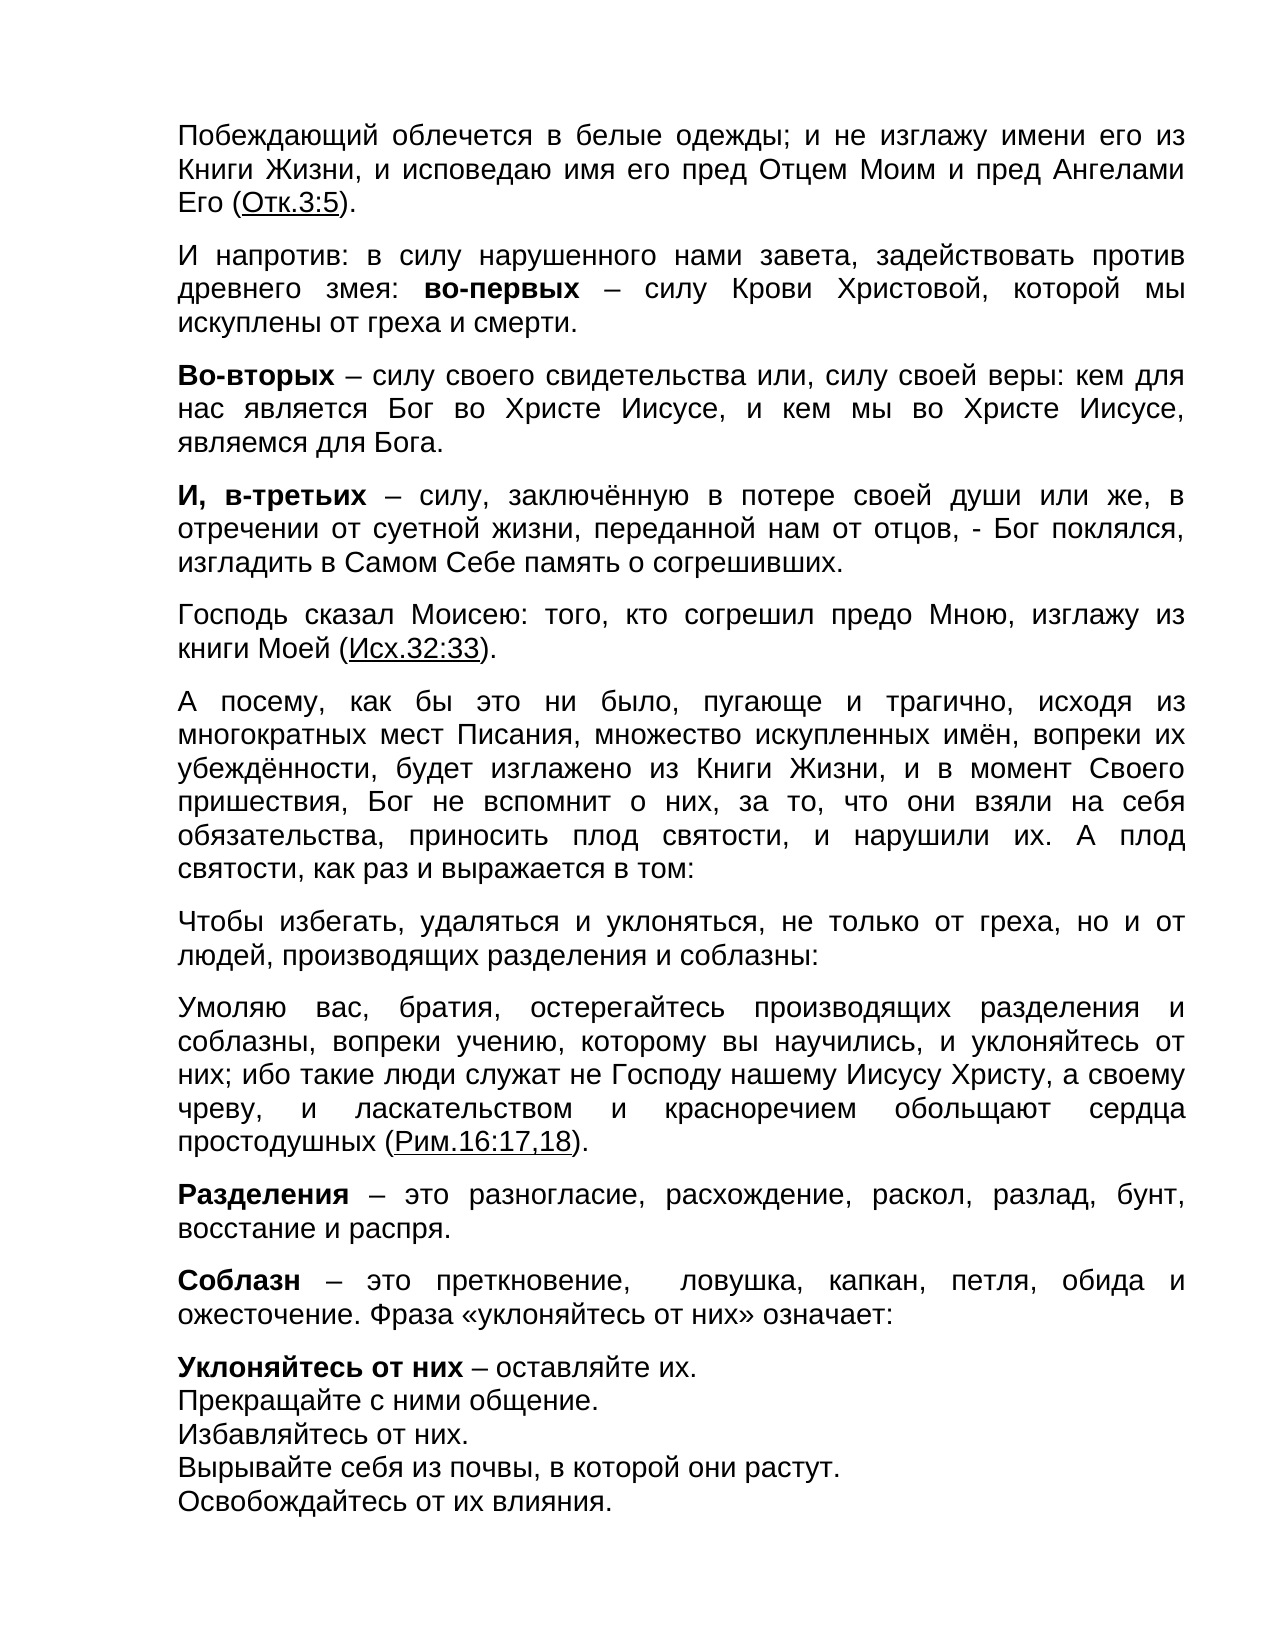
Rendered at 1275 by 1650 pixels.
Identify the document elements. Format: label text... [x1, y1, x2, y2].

text А посему, как бы это ни было, пугающе и трагично, исходя из многократных мест Писания, множество искупленных имён, вопреки их убеждённости, будет изглажено из Книги Жизни, и в момент Своего пришествия, Бог не вспомнит о них, за то, что они взяли на себя обязательства, приносить плод святости, и нарушили их. А плод святости, как раз и выражается в том: [177, 683, 1186, 885]
text Освобождайтесь от их влияния. [177, 1484, 1186, 1517]
text Во-вторых – силу своего свидетельства или, силу своей веры: кем для нас является Бог во Христе Иисусе, и кем мы во Христе Иисусе, являемся для Бога. [177, 358, 1186, 458]
text Господь сказал Моисею: того, кто согрешил предо Мною, изглажу из книги Моей (Исх.32:33). [177, 597, 1186, 664]
text Умоляю вас, братия, остерегайтесь производящих разделения и соблазны, вопреки учению, которому вы научились, и уклоняйтесь от них; ибо такие люди служат не Господу нашему Иисусу Христу, а своему чреву, и ласкательством и красноречием обольщают сердца простодушных (Рим.16:17,18). [177, 990, 1186, 1158]
text Избавляйтесь от них. [177, 1417, 1186, 1450]
text Уклоняйтесь от них – оставляйте их. [177, 1349, 1186, 1383]
text Чтобы избегать, удаляться и уклоняться, не только от греха, но и от людей, производящих разделения и соблазны: [177, 904, 1186, 971]
text Разделения – это разногласие, расхождение, раскол, разлад, бунт, восстание и распря. [177, 1177, 1186, 1244]
text И, в-третьих – силу, заключённую в потере своей души или же, в отречении от суетной жизни, переданной нам от отцов, - Бог поклялся, изгладить в Самом Себе память о согрешивших. [177, 477, 1186, 578]
text Соблазн – это преткновение, ловушка, капкан, петля, обида и ожесточение. Фраза «уклоняйтесь от них» означает: [177, 1263, 1186, 1330]
text Прекращайте с ними общение. [177, 1383, 1186, 1417]
text Вырывайте себя из почвы, в которой они растут. [177, 1450, 1186, 1484]
text Побеждающий облечется в белые одежды; и не изглажу имени его из Книги Жизни, и исповедаю имя его пред Отцем Моим и пред Ангелами Его (Отк.3:5). [177, 118, 1186, 219]
text И напротив: в силу нарушенного нами завета, задействовать против древнего змея: во-первых – силу Крови Христовой, которой мы искуплены от греха и смерти. [177, 238, 1186, 338]
